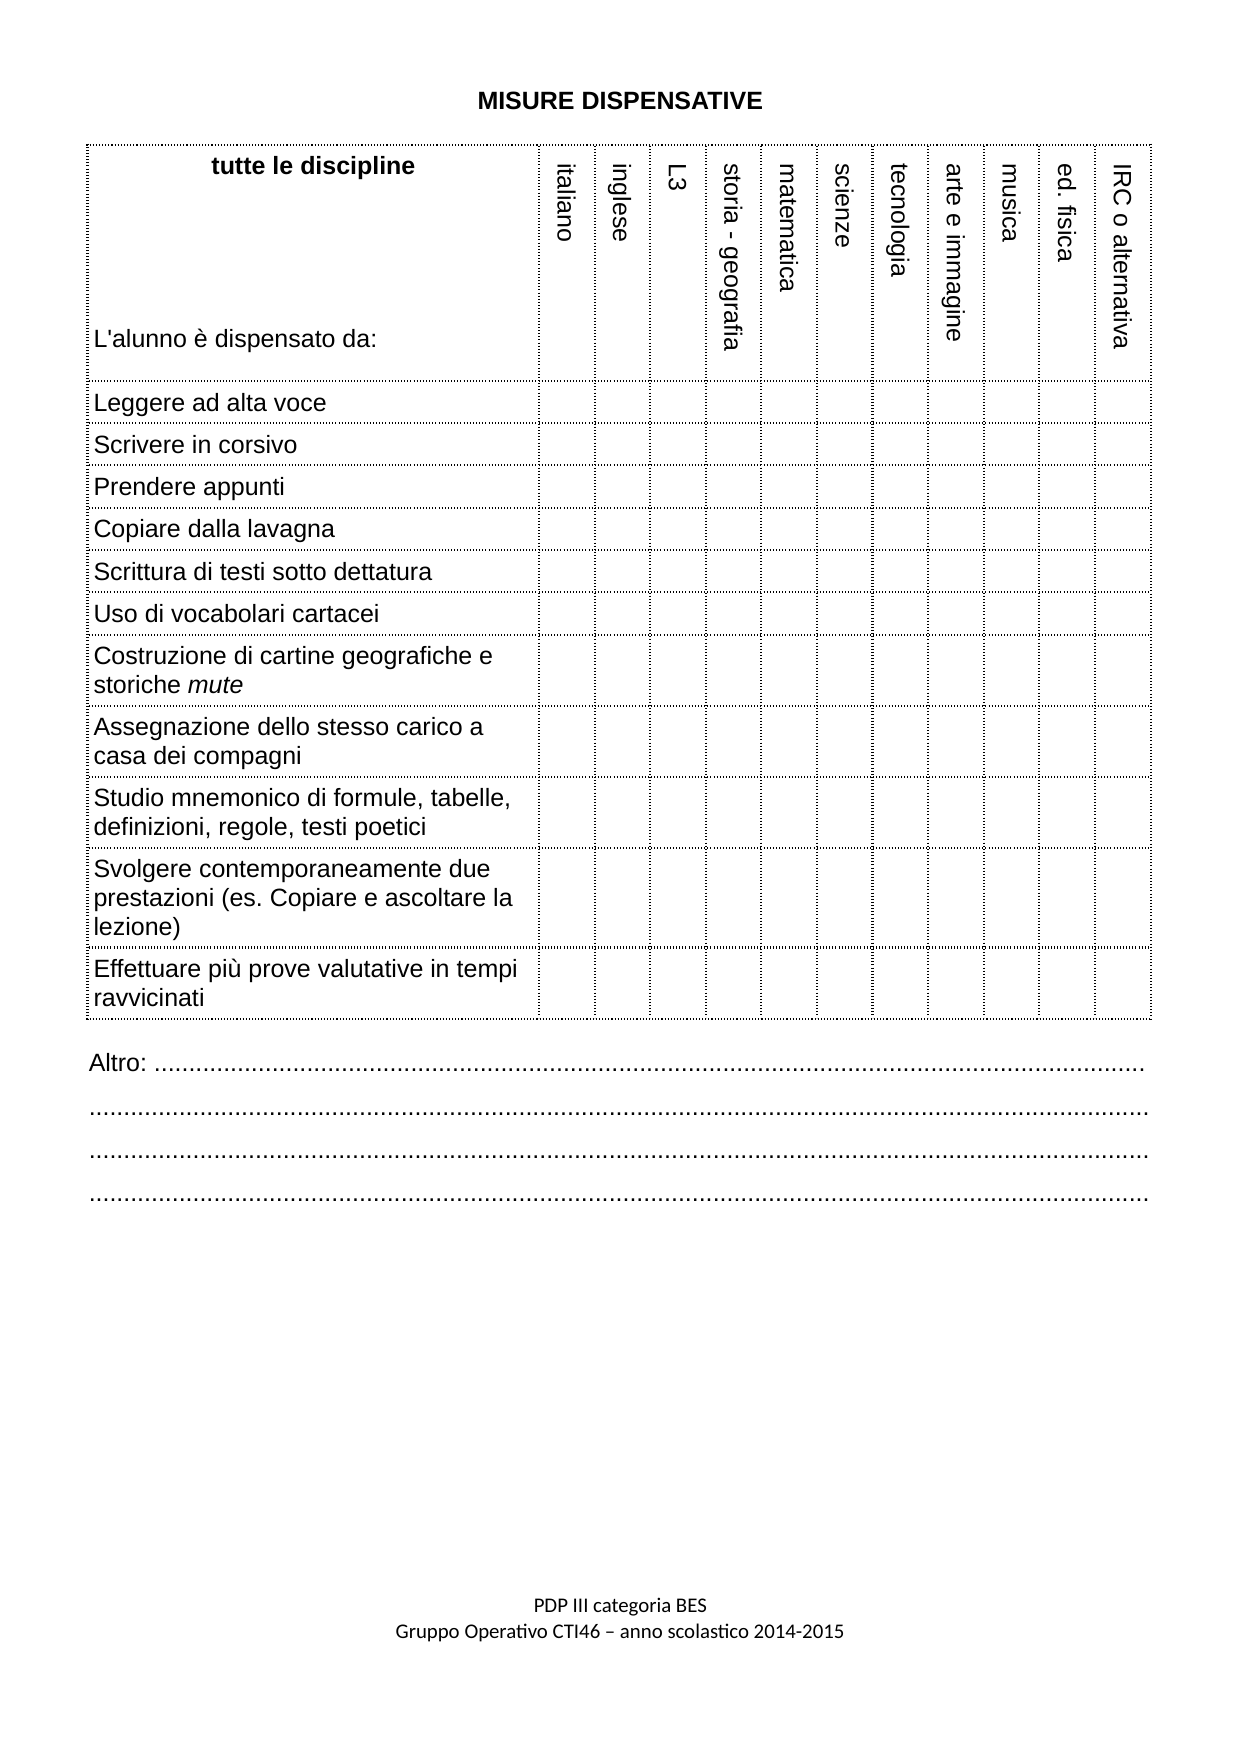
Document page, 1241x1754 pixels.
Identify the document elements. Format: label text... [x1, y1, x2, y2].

table_cell Costruzione di cartine geografiche e storiche mute [88, 634, 539, 704]
table_cell [761, 946, 817, 1017]
table_cell [1095, 422, 1151, 464]
table_cell [706, 591, 761, 633]
table_cell Assegnazione dello stesso carico a casa dei compagni [88, 705, 539, 776]
table_cell [706, 705, 761, 776]
table_cell [1095, 591, 1151, 633]
table_cell [1039, 464, 1095, 507]
table_cell [928, 507, 984, 549]
table_cell [595, 705, 650, 776]
table_cell [873, 847, 928, 946]
table_cell [873, 464, 928, 507]
text ......................................................................................................................................................... [88, 1134, 1152, 1163]
table_cell [928, 591, 984, 633]
table_header tecnologia [873, 144, 928, 380]
table_cell [1095, 705, 1151, 776]
table_cell [1039, 705, 1095, 776]
table_cell [1039, 946, 1095, 1017]
table_cell [873, 946, 928, 1017]
table_header storia - geografia [706, 144, 761, 380]
table_cell [650, 705, 706, 776]
table_cell [1039, 591, 1095, 633]
table_cell [873, 591, 928, 633]
table_cell [595, 776, 650, 847]
table_cell [761, 464, 817, 507]
table_header tutte le discipline L'alunno è dispensato da: [88, 144, 539, 380]
table_header IRC o alternativa [1095, 144, 1151, 380]
table_cell [984, 549, 1039, 591]
table_cell [706, 422, 761, 464]
table_cell [539, 946, 594, 1017]
table_cell [595, 422, 650, 464]
table_cell [1095, 507, 1151, 549]
table_cell [1095, 776, 1151, 847]
table_cell [1095, 634, 1151, 704]
table_cell [761, 776, 817, 847]
table_cell [595, 549, 650, 591]
table_cell [817, 776, 872, 847]
table_cell [1095, 464, 1151, 507]
table_cell Studio mnemonico di formule, tabelle, definizioni, regole, testi poetici [88, 776, 539, 847]
table_cell [650, 634, 706, 704]
table_cell [1039, 847, 1095, 946]
text MISURE DISPENSATIVE [88, 86, 1152, 115]
table_cell [761, 380, 817, 422]
table_cell [873, 776, 928, 847]
table_cell [1039, 634, 1095, 704]
table_cell [706, 776, 761, 847]
table_cell [539, 464, 594, 507]
table_cell [984, 422, 1039, 464]
table_cell [928, 705, 984, 776]
text ......................................................................................................................................................... [88, 1178, 1152, 1206]
table_header L3 [650, 144, 706, 380]
table_cell [928, 464, 984, 507]
table_cell [817, 507, 872, 549]
table_cell [817, 422, 872, 464]
table_cell [928, 946, 984, 1017]
table_cell [595, 464, 650, 507]
table_cell Svolgere contemporaneamente due prestazioni (es. Copiare e ascoltare la lezione) [88, 847, 539, 946]
table_cell [650, 776, 706, 847]
table_cell [761, 591, 817, 633]
table_cell [761, 634, 817, 704]
table_cell [984, 776, 1039, 847]
table_cell [595, 847, 650, 946]
table_cell [817, 946, 872, 1017]
table_cell [595, 380, 650, 422]
table_cell [706, 507, 761, 549]
table_cell [873, 422, 928, 464]
table_cell [706, 380, 761, 422]
table_cell [1039, 549, 1095, 591]
table_cell [1095, 380, 1151, 422]
table_cell [984, 847, 1039, 946]
table_cell [928, 847, 984, 946]
table_cell [817, 705, 872, 776]
table_cell [928, 549, 984, 591]
table_cell [761, 705, 817, 776]
table_cell [928, 634, 984, 704]
table_cell [595, 591, 650, 633]
table_header arte e immagine [928, 144, 984, 380]
table_cell [706, 847, 761, 946]
table_cell Scrittura di testi sotto dettatura [88, 549, 539, 591]
table_cell [984, 705, 1039, 776]
table_cell [761, 549, 817, 591]
table_cell [928, 422, 984, 464]
table_cell [706, 946, 761, 1017]
text Altro: ............................................................................................................................................... [88, 1048, 1152, 1077]
table_cell [873, 634, 928, 704]
table_cell [539, 507, 594, 549]
table_cell [706, 634, 761, 704]
table_cell [650, 464, 706, 507]
table_cell [539, 705, 594, 776]
table_cell [984, 634, 1039, 704]
table_cell [706, 464, 761, 507]
table_cell [873, 705, 928, 776]
table_cell Effettuare più prove valutative in tempi ravvicinati [88, 946, 539, 1017]
table_cell [817, 380, 872, 422]
table_cell [706, 549, 761, 591]
table_cell [595, 634, 650, 704]
table_cell [650, 380, 706, 422]
table_header matematica [761, 144, 817, 380]
table_cell [873, 507, 928, 549]
table_cell [650, 946, 706, 1017]
table_cell [1095, 549, 1151, 591]
table_header musica [984, 144, 1039, 380]
table_cell [928, 380, 984, 422]
table_cell [539, 591, 594, 633]
table_cell [650, 847, 706, 946]
table_cell [817, 591, 872, 633]
table_cell [1095, 946, 1151, 1017]
table_cell [761, 847, 817, 946]
table_cell [761, 422, 817, 464]
table_cell [595, 507, 650, 549]
table_cell [650, 549, 706, 591]
table_cell [761, 507, 817, 549]
table_cell [873, 549, 928, 591]
table_cell [1039, 776, 1095, 847]
table_cell [984, 946, 1039, 1017]
text ......................................................................................................................................................... [88, 1091, 1152, 1120]
table_cell Leggere ad alta voce [88, 380, 539, 422]
table_cell [928, 776, 984, 847]
table_cell [1039, 422, 1095, 464]
table_cell [539, 847, 594, 946]
table_header ed. fisica [1039, 144, 1095, 380]
table_header italiano [539, 144, 594, 380]
table_cell [984, 591, 1039, 633]
table_cell [817, 464, 872, 507]
table_header scienze [817, 144, 872, 380]
table_cell [539, 380, 594, 422]
table_cell [984, 464, 1039, 507]
table_cell [539, 549, 594, 591]
table_cell Scrivere in corsivo [88, 422, 539, 464]
table_cell [650, 591, 706, 633]
table_cell [539, 776, 594, 847]
table_cell Copiare dalla lavagna [88, 507, 539, 549]
table_header inglese [595, 144, 650, 380]
table_cell [539, 422, 594, 464]
table_cell [1095, 847, 1151, 946]
table_cell [873, 380, 928, 422]
table_cell [650, 507, 706, 549]
table_cell [1039, 380, 1095, 422]
table_cell [984, 380, 1039, 422]
table_cell [984, 507, 1039, 549]
table_cell [817, 847, 872, 946]
table_cell Prendere appunti [88, 464, 539, 507]
table_cell Uso di vocabolari cartacei [88, 591, 539, 633]
table_cell [539, 634, 594, 704]
table_cell [650, 422, 706, 464]
table_cell [817, 634, 872, 704]
table_cell [1039, 507, 1095, 549]
table_cell [817, 549, 872, 591]
table_cell [595, 946, 650, 1017]
